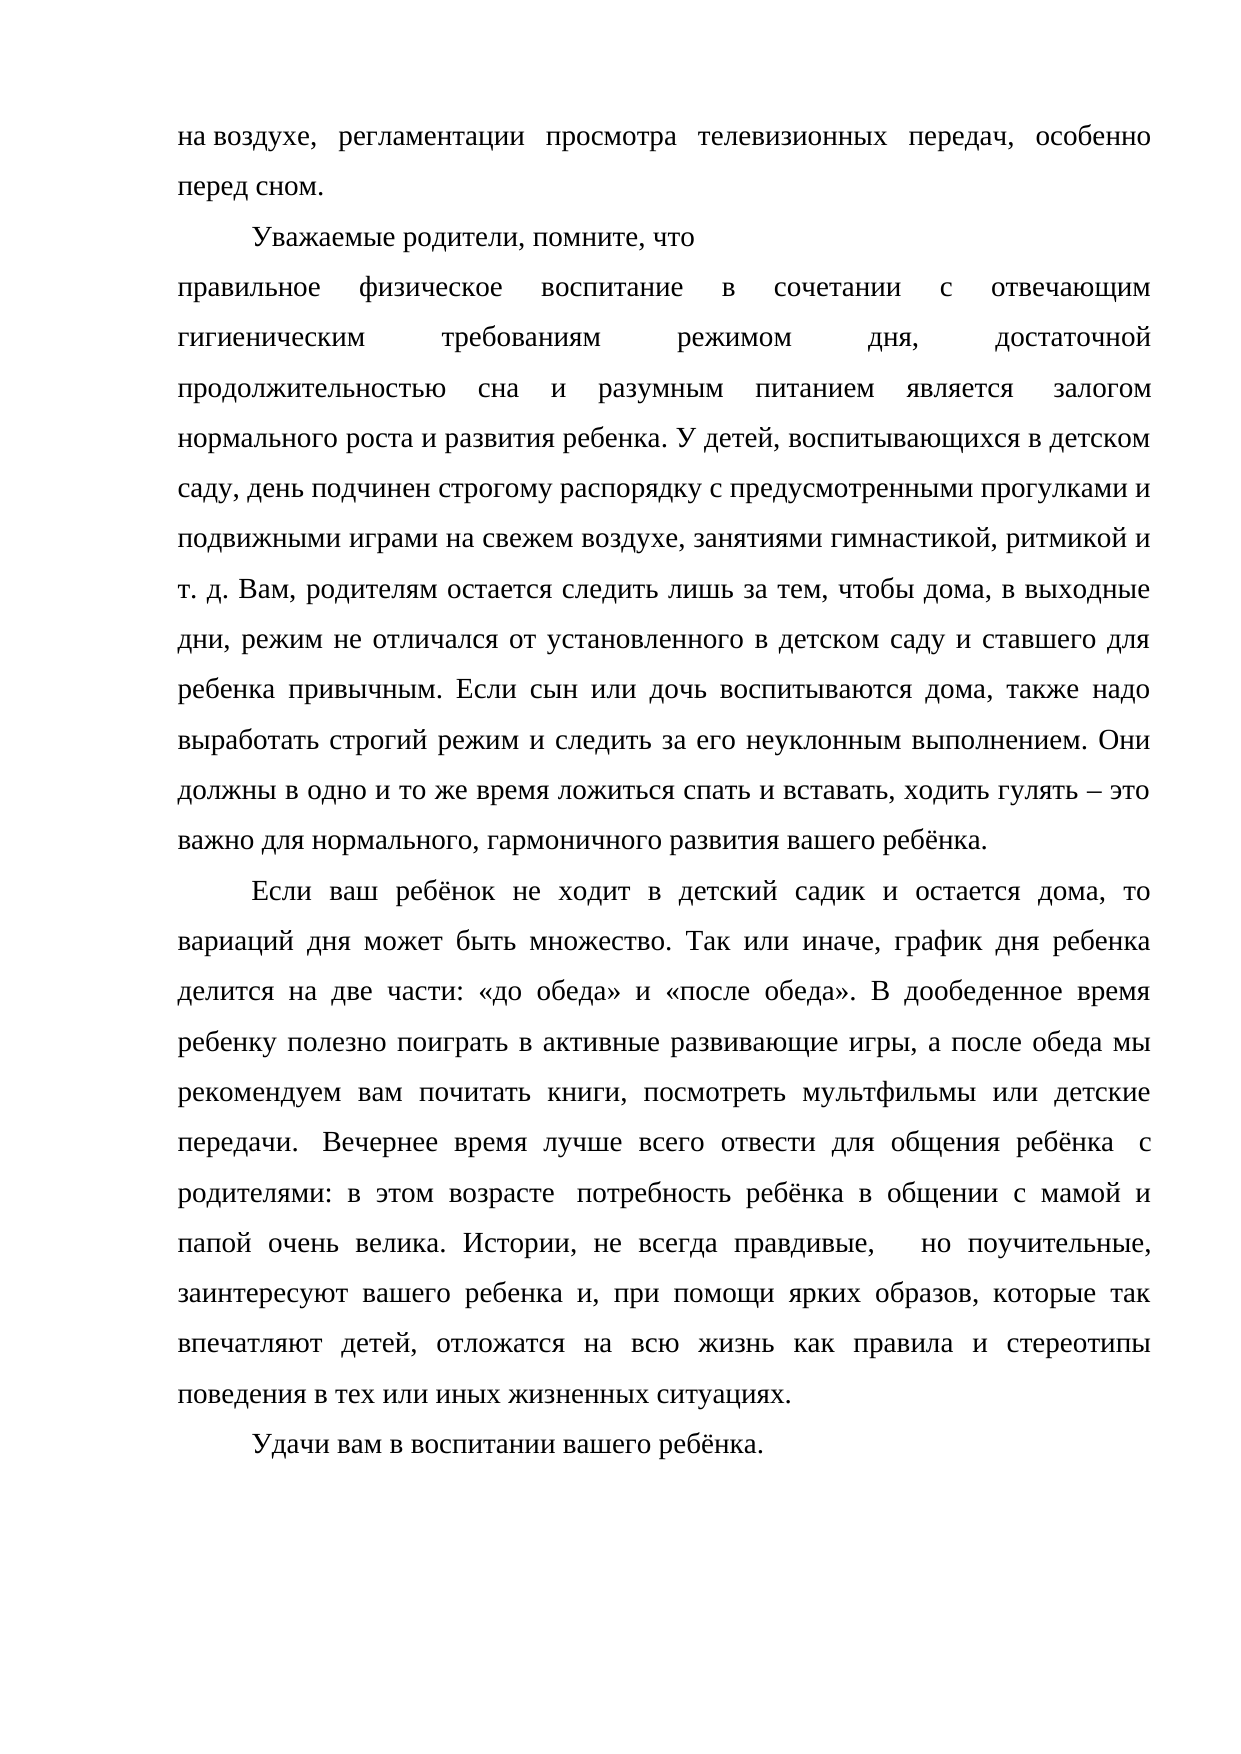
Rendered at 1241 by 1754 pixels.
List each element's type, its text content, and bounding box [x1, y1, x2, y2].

text Если ваш ребёнок не ходит в детский садик и остается дома, то вариаций дня может быть множество. Так или иначе, график дня ребенка делится на две части: «до обеда» и «после обеда». В дообеденное время ребенку полезно поиграть в активные развивающие игры, а после обеда мы рекомендуем вам почитать книги, посмотреть мультфильмы или детские передачи. Вечернее время лучше всего отвести для общения ребёнка с родителями: в этом возрасте потребность ребёнка в общении с мамой и папой очень велика. Истории, не всегда правдивые, но поучительные, заинтересуют вашего ребенка и, при помощи ярких образов, которые так впечатляют детей, отложатся на всю жизнь как правила и стереотипы поведения в тех или иных жизненных ситуациях. [177, 873, 1152, 1409]
text Уважаемые родители, помните, что [177, 219, 1152, 252]
text Удачи вам в воспитании вашего ребёнка. [177, 1426, 1152, 1460]
text правильное физическое воспитание в сочетании с отвечающим гигиеническим требованиям режимом дня, достаточной продолжительностью сна и разумным питанием является залогом нормального роста и развития ребенка. У детей, воспитывающихся в детском саду, день подчинен строгому распорядку с предусмотренными прогулками и подвижными играми на свежем воздухе, занятиями гимнастикой, ритмикой и т. д. Вам, родителям остается следить лишь за тем, чтобы дома, в выходные дни, режим не отличался от установленного в детском саду и ставшего для ребенка привычным. Если сын или дочь воспитываются дома, также надо выработать строгий режим и следить за его неуклонным выполнением. Они должны в одно и то же время ложиться спать и вставать, ходить гулять – это важно для нормального, гармоничного развития вашего ребёнка. [177, 269, 1152, 856]
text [177, 118, 1152, 202]
